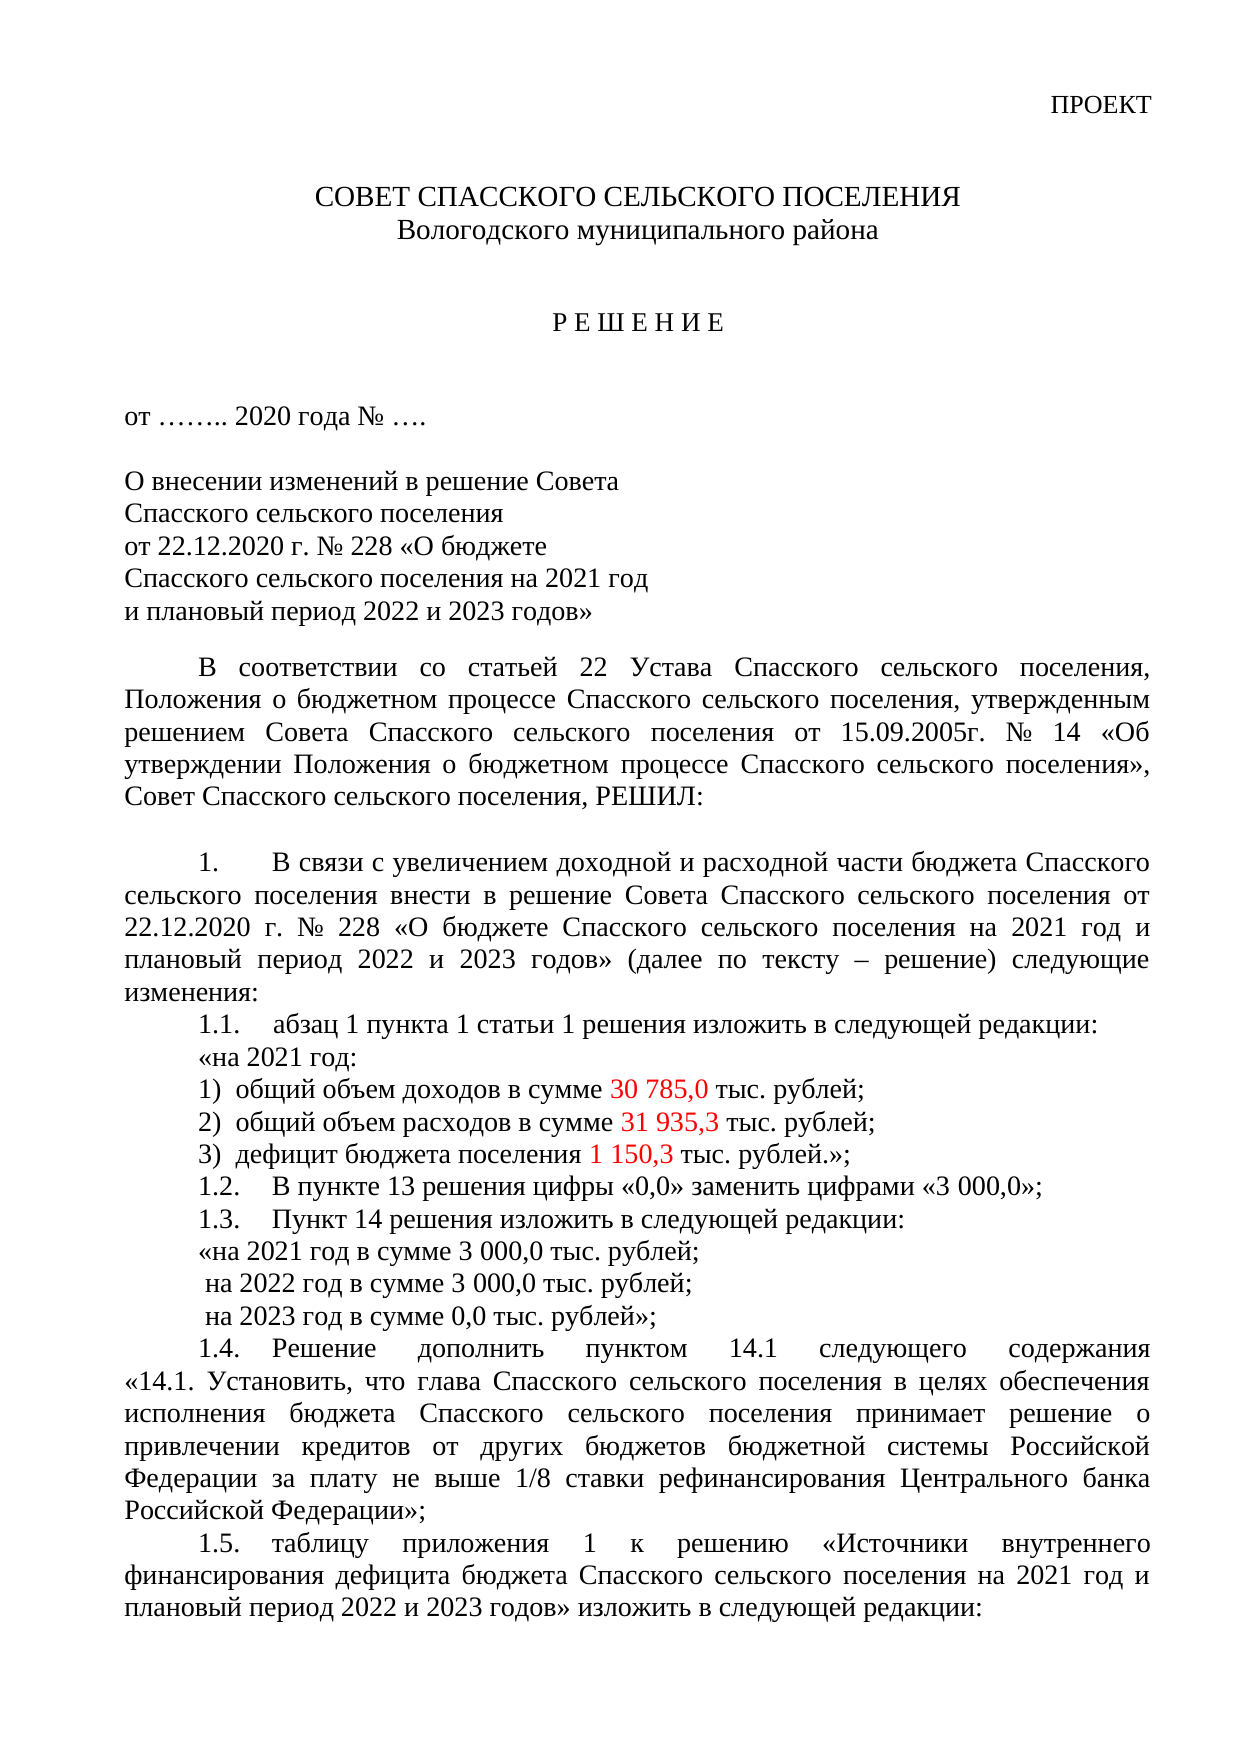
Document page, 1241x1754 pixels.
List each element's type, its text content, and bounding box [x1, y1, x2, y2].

list общий объем доходов в сумме 30 785,0 тыс. рублей; [198, 1072, 1152, 1104]
text «на 2021 год: [198, 1040, 1152, 1072]
text ПРОЕКТ [124, 89, 1152, 119]
list дефицит бюджета поселения 1 150,3 тыс. рублей.»; [198, 1137, 1152, 1169]
list Решение дополнить пунктом 14.1 следующего содержания «14.1. Установить, что глава Спасского сельского поселения в целях обеспечения исполнения бюджета Спасского сельского поселения принимает решение о привлечении кредитов от других бюджетов бюджетной системы Российской Федерации за плату не выше 1/8 ставки рефинансирования Центрального банка Российской Федерации»; [124, 1331, 1152, 1526]
subtitle Р Е Ш Е Н И Е [124, 306, 1152, 337]
list таблицу приложения 1 к решению «Источники внутреннего финансирования дефицита бюджета Спасского сельского поселения на 2021 год и плановый период 2022 и 2023 годов» изложить в следующей редакции: [124, 1526, 1152, 1623]
list общий объем расходов в сумме 31 935,3 тыс. рублей; [198, 1104, 1152, 1137]
text Спасского сельского поселения на 2021 год [124, 561, 1152, 593]
text В соответствии со статьей 22 Устава Спасского сельского поселения, Положения о бюджетном процессе Спасского сельского поселения, утвержденным решением Совета Спасского сельского поселения от 15.09.2005г. № 14 «Об утверждении Положения о бюджетном процессе Спасского сельского поселения», Совет Спасского сельского поселения, РЕШИЛ: [124, 650, 1152, 812]
list на 2023 год в сумме 0,0 тыс. рублей»; [198, 1299, 1152, 1331]
text СОВЕТ СПАССКОГО СЕЛЬСКОГО ПОСЕЛЕНИЯ [124, 179, 1152, 212]
list абзац 1 пункта 1 статьи 1 решения изложить в следующей редакции: [198, 1007, 1152, 1040]
text от …….. 2020 года № …. [124, 399, 1152, 432]
list «на 2021 год в сумме 3 000,0 тыс. рублей; [198, 1234, 1152, 1267]
text Вологодского муниципального района [124, 212, 1152, 246]
list на 2022 год в сумме 3 000,0 тыс. рублей; [198, 1267, 1152, 1299]
text от 22.12.2020 г. № 228 «О бюджете [124, 529, 1152, 561]
text и плановый период 2022 и 2023 годов» [124, 593, 1152, 626]
text О внесении изменений в решение Совета [124, 464, 1152, 496]
list В пункте 13 решения цифры «0,0» заменить цифрами «3 000,0»; [124, 1169, 1152, 1202]
list В связи с увеличением доходной и расходной части бюджета Спасского сельского поселения внести в решение Совета Спасского сельского поселения от 22.12.2020 г. № 228 «О бюджете Спасского сельского поселения на 2021 год и плановый период 2022 и 2023 годов» (далее по тексту – решение) следующие изменения: [124, 845, 1152, 1007]
text Спасского сельского поселения [124, 496, 1152, 529]
list Пункт 14 решения изложить в следующей редакции: [124, 1202, 1152, 1234]
